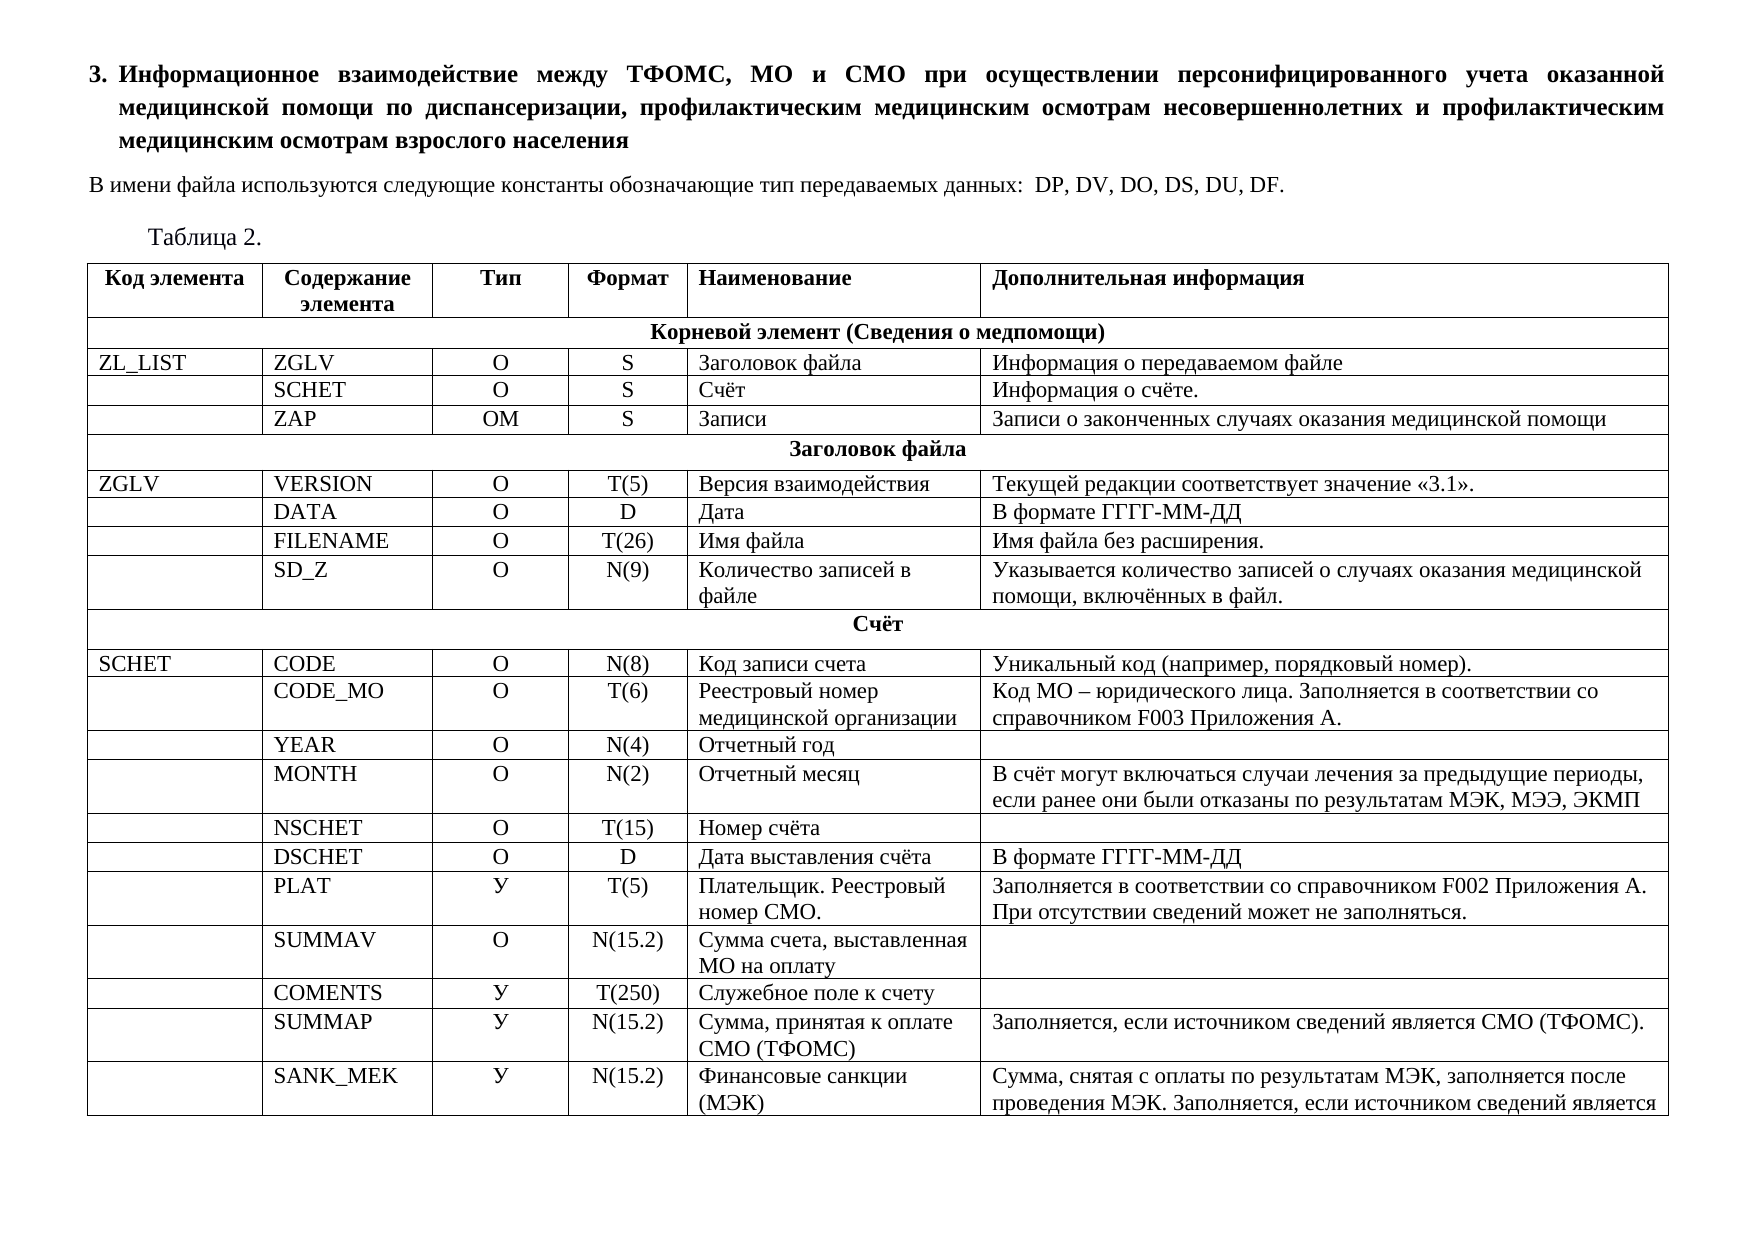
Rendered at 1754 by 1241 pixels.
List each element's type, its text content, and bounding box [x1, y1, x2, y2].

table_cell [981, 926, 1668, 978]
table_cell Финансовые санкции (МЭК) [688, 1062, 980, 1115]
table_cell Версия взаимодействия [688, 471, 980, 497]
table_header Наименование [688, 264, 980, 317]
table_cell О [433, 349, 568, 375]
table_cell Отчетный месяц [688, 760, 980, 813]
table_cell У [433, 872, 568, 924]
table_cell О [433, 376, 568, 404]
table_header Формат [569, 264, 687, 317]
table_cell [88, 979, 262, 1007]
table_cell О [433, 650, 568, 676]
table_cell [88, 731, 262, 759]
table_cell [88, 1009, 262, 1061]
table_cell O [433, 731, 568, 759]
table_header Код элемента [88, 264, 262, 317]
table_cell S [569, 406, 687, 433]
table_cell N(8) [569, 650, 687, 676]
table_cell N(2) [569, 760, 687, 813]
table_cell S [569, 349, 687, 375]
table_cell COMENTS [263, 979, 432, 1007]
table_cell Указывается количество записей о случаях оказания медицинской помощи, включённых в файл. [981, 556, 1668, 609]
table_header Содержание элемента [263, 264, 432, 317]
table_cell YEAR [263, 731, 432, 759]
table_cell [981, 979, 1668, 1007]
table_cell Информация о передаваемом файле [981, 349, 1668, 375]
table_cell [981, 1062, 1668, 1115]
table_cell N(15.2) [569, 1062, 687, 1115]
table_cell Записи о законченных случаях оказания медицинской помощи [981, 406, 1668, 433]
table_cell Служебное поле к счету [688, 979, 980, 1007]
table_cell Записи [688, 406, 980, 433]
table_cell [88, 926, 262, 978]
table_cell Корневой элемент (Сведения о медпомощи) [88, 318, 1668, 348]
table_cell O [433, 760, 568, 813]
table_header Тип [433, 264, 568, 317]
table_cell ОМ [433, 406, 568, 433]
table_cell [88, 498, 262, 526]
table_cell D [569, 843, 687, 871]
table_cell ZGLV [88, 471, 262, 497]
table_cell Заполняется в соответствии со справочником F002 Приложения А. При отсутствии сведений может не заполняться. [981, 872, 1668, 924]
table_cell CODE [263, 650, 432, 676]
table_cell О [433, 814, 568, 842]
table_cell О [433, 677, 568, 730]
table_cell О [433, 527, 568, 555]
table_cell Сумма счета, выставленная МО на оплату [688, 926, 980, 978]
table_cell Текущей редакции соответствует значение «3.1». [981, 471, 1668, 497]
table_cell DSCHET [263, 843, 432, 871]
table_cell Плательщик. Реестровый номер СМО. [688, 872, 980, 924]
table_cell [88, 677, 262, 730]
subtitle 3. Информационное взаимодействие между ТФОМС, МО и СМО при осуществлении персонифицированного учета оказанной медицинской помощи по диспансеризации, профилактическим медицинским осмотрам несовершеннолетних и профилактическим медицинским осмотрам взрослого населения [89, 59, 1665, 154]
table_cell Счёт [688, 376, 980, 404]
table_cell [88, 556, 262, 609]
table_cell Код записи счета [688, 650, 980, 676]
table_cell У [433, 1009, 568, 1061]
table_cell [981, 731, 1668, 759]
table_cell T(5) [569, 471, 687, 497]
table_cell SCHET [263, 376, 432, 404]
table_cell О [433, 843, 568, 871]
text Таблица 2. [89, 222, 1665, 250]
table_cell О [433, 498, 568, 526]
table_cell [981, 814, 1668, 842]
table_cell VERSION [263, 471, 432, 497]
table_cell [88, 814, 262, 842]
table_cell D [569, 498, 687, 526]
table_cell O [433, 471, 568, 497]
table_cell У [433, 979, 568, 1007]
table_cell Дата выставления счёта [688, 843, 980, 871]
table_cell T(15) [569, 814, 687, 842]
table_cell MONTH [263, 760, 432, 813]
table_cell В формате ГГГГ-ММ-ДД [981, 843, 1668, 871]
table_cell [88, 760, 262, 813]
table_cell Отчетный год [688, 731, 980, 759]
table_cell [88, 872, 262, 924]
table_header Дополнительная информация [981, 264, 1668, 317]
table_cell N(9) [569, 556, 687, 609]
table_cell ZGLV [263, 349, 432, 375]
table_cell NSCHET [263, 814, 432, 842]
table_cell Дата [688, 498, 980, 526]
table_cell Количество записей в файле [688, 556, 980, 609]
table_cell В счёт могут включаться случаи лечения за предыдущие периоды, если ранее они были отказаны по результатам МЭК, МЭЭ, ЭКМП [981, 760, 1668, 813]
table_cell Информация о счёте. [981, 376, 1668, 404]
table_cell DATA [263, 498, 432, 526]
table_cell T(6) [569, 677, 687, 730]
text В имени файла используются следующие константы обозначающие тип передаваемых данных: DP, DV, DO, DS, DU, DF. [89, 171, 1665, 197]
table_cell Имя файла без расширения. [981, 527, 1668, 555]
table_cell SUMMAV [263, 926, 432, 978]
table_cell О [433, 556, 568, 609]
table_cell Заголовок файла [688, 349, 980, 375]
table_cell T(5) [569, 872, 687, 924]
table_cell T(26) [569, 527, 687, 555]
table_cell Реестровый номер медицинской организации [688, 677, 980, 730]
table_cell S [569, 376, 687, 404]
table_cell ZAP [263, 406, 432, 433]
table_cell [88, 527, 262, 555]
table_cell ZL_LIST [88, 349, 262, 375]
table_cell SUMMAP [263, 1009, 432, 1061]
table_cell N(15.2) [569, 1009, 687, 1061]
table_cell T(250) [569, 979, 687, 1007]
table_cell N(15.2) [569, 926, 687, 978]
table_cell CODE_MO [263, 677, 432, 730]
table_cell FILENAME [263, 527, 432, 555]
table_cell Заголовок файла [88, 435, 1668, 469]
table_cell N(4) [569, 731, 687, 759]
table_cell PLAT [263, 872, 432, 924]
table_cell SANK_MEK [263, 1062, 432, 1115]
table_cell [88, 376, 262, 404]
table_cell [88, 843, 262, 871]
table_cell Счёт [88, 610, 1668, 649]
table_cell SD_Z [263, 556, 432, 609]
table_cell Имя файла [688, 527, 980, 555]
table_cell Код МО – юридического лица. Заполняется в соответствии со справочником F003 Приложения А. [981, 677, 1668, 730]
table_cell Уникальный код (например, порядковый номер). [981, 650, 1668, 676]
table_cell Сумма, принятая к оплате СМО (ТФОМС) [688, 1009, 980, 1061]
table_cell SCHET [88, 650, 262, 676]
table_cell Заполняется, если источником сведений является СМО (ТФОМС). [981, 1009, 1668, 1061]
table_cell [88, 406, 262, 433]
table_cell У [433, 1062, 568, 1115]
table_cell Номер счёта [688, 814, 980, 842]
table_cell В формате ГГГГ-ММ-ДД [981, 498, 1668, 526]
table_cell О [433, 926, 568, 978]
table_cell [88, 1062, 262, 1115]
